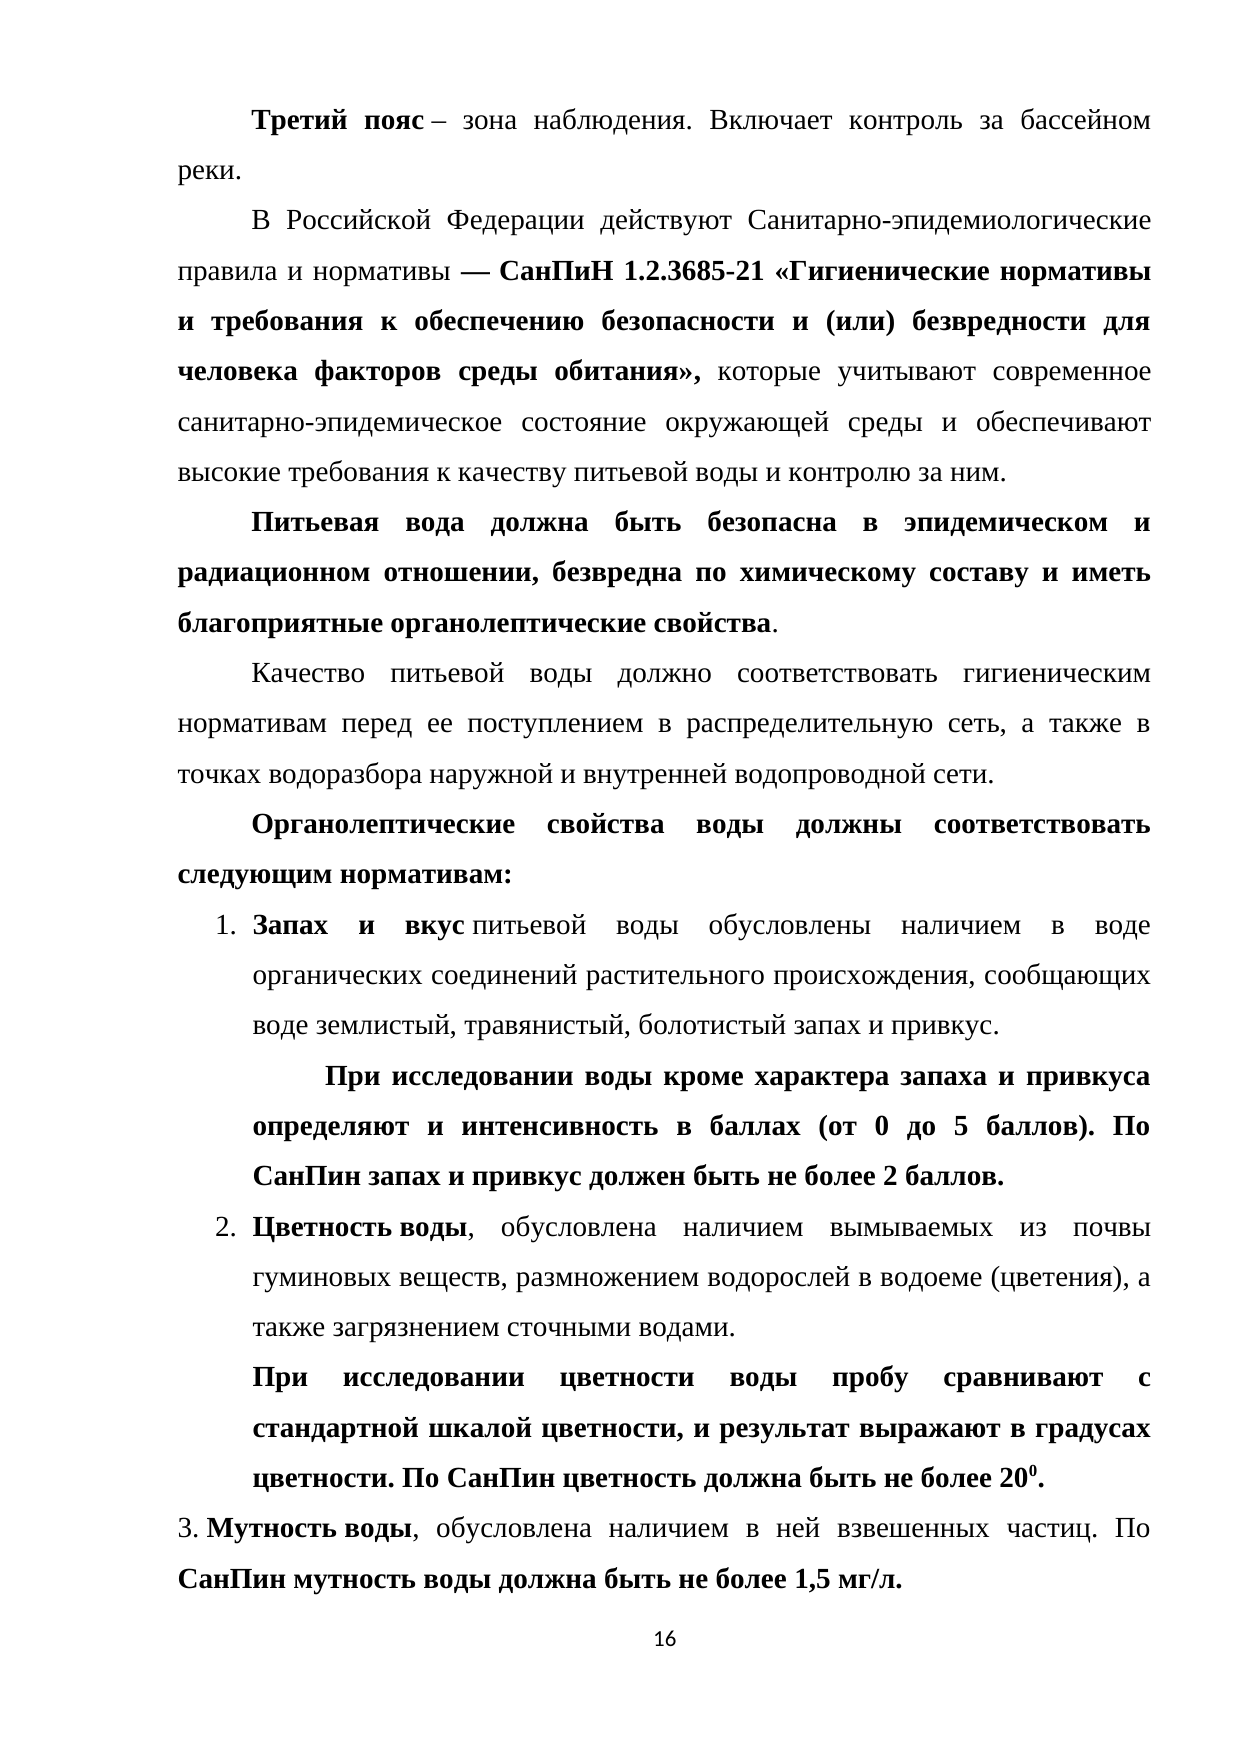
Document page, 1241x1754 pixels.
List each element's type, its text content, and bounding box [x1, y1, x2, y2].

text При исследовании воды кроме характера запаха и привкуса определяют и интенсивность в баллах (от 0 до 5 баллов). По СанПин запах и привкус должен быть не более 2 баллов. [252, 1058, 1152, 1192]
text При исследовании цветности воды пробу сравнивают с стандартной шкалой цветности, и результат выражают в градусах цветности. По СанПин цветность должна быть не более 200. [252, 1359, 1152, 1494]
text Качество питьевой воды должно соответствовать гигиеническим нормативам перед ее поступлением в распределительную сеть, а также в точках водоразбора наружной и внутренней водопроводной сети. [177, 655, 1152, 789]
text Органолептические свойства воды должны соответствовать следующим нормативам: [177, 806, 1152, 890]
text Питьевая вода должна быть безопасна в эпидемическом и радиационном отношении, безвредна по химическому составу и иметь благоприятные органолептические свойства. [177, 504, 1152, 638]
text В Российской Федерации действуют Санитарно-эпидемиологические правила и нормативы — СанПиН 1.2.3685-21 «Гигиенические нормативы и требования к обеспечению безопасности и (или) безвредности для человека факторов среды обитания», которые учитывают современное санитарно-эпидемическое состояние окружающей среды и обеспечивают высокие требования к качеству питьевой воды и контролю за ним. [177, 202, 1152, 303]
text 3. Мутность воды, обусловлена наличием в ней взвешенных частиц. По СанПин мутность воды должна быть не более 1,5 мг/л. [177, 1511, 1152, 1594]
text В Российской Федерации действуют Санитарно-эпидемиологические правила и нормативы — СанПиН 1.2.3685-21 «Гигиенические нормативы и требования к обеспечению безопасности и (или) безвредности для человека факторов среды обитания», которые учитывают современное санитарно-эпидемическое состояние окружающей среды и обеспечивают высокие требования к качеству питьевой воды и контролю за ним. [177, 337, 1152, 487]
text Третий пояс – зона наблюдения. Включает контроль за бассейном реки. [177, 102, 1152, 186]
list Цветность воды, обусловлена наличием вымываемых из почвы гуминовых веществ, размножением водорослей в водоеме (цветения), а также загрязнением сточными водами. [215, 1209, 1152, 1343]
list Запах и вкус питьевой воды обусловлены наличием в воде органических соединений растительного происхождения, сообщающих воде землистый, травянистый, болотистый запах и привкус. [215, 907, 1152, 1041]
